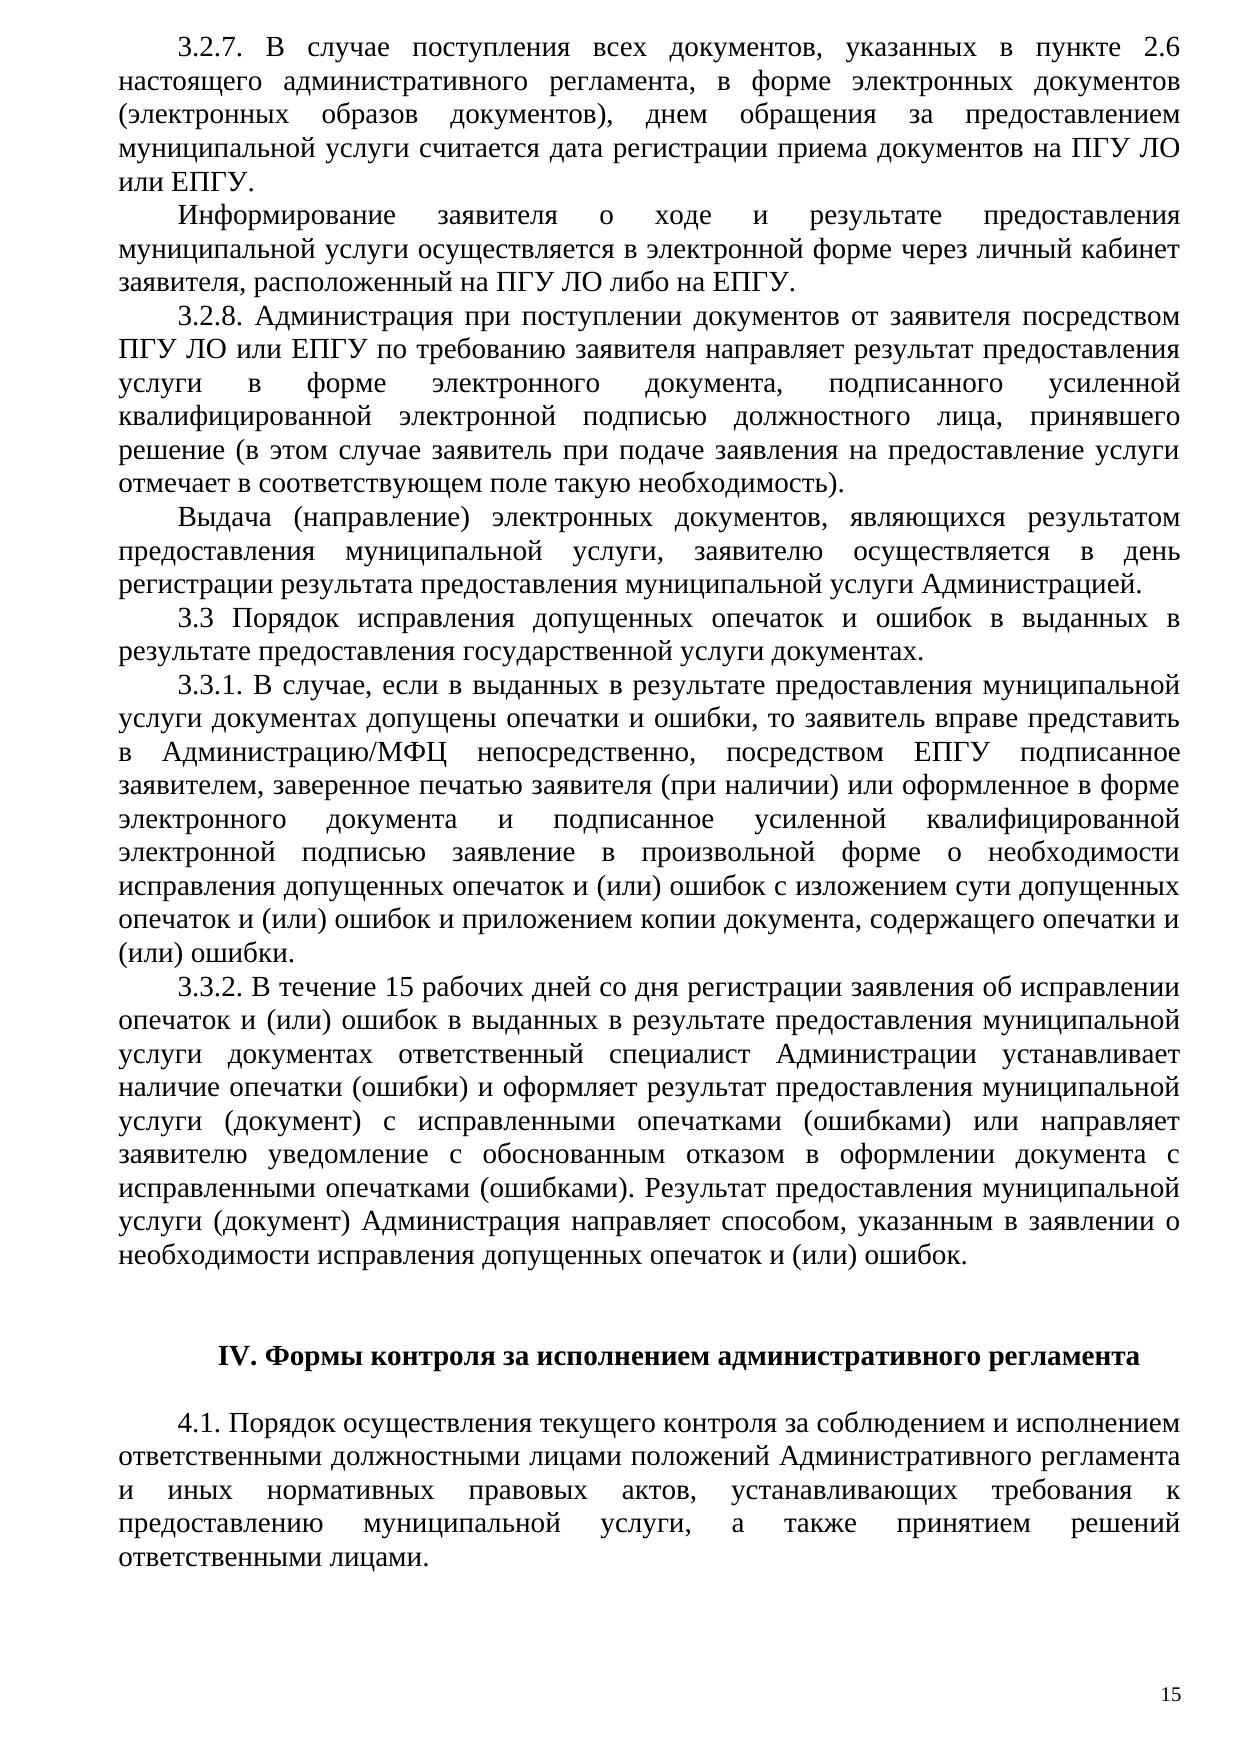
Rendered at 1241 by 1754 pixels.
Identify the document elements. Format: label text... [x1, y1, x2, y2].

text 4.1. Порядок осуществления текущего контроля за соблюдением и исполнением ответственными должностными лицами положений Административного регламента и иных нормативных правовых актов, устанавливающих требования к предоставлению муниципальной услуги, а также принятием решений ответственными лицами. [118, 1405, 1181, 1572]
text Выдача (направление) электронных документов, являющихся результатом предоставления муниципальной услуги, заявителю осуществляется в день регистрации результата предоставления муниципальной услуги Администрацией. [118, 499, 1181, 600]
text Информирование заявителя о ходе и результате предоставления муниципальной услуги осуществляется в электронной форме через личный кабинет заявителя, расположенный на ПГУ ЛО либо на ЕПГУ. [118, 197, 1181, 298]
text 3.3.1. В случае, если в выданных в результате предоставления муниципальной услуги документах допущены опечатки и ошибки, то заявитель вправе представить в Администрацию/МФЦ непосредственно, посредством ЕПГУ подписанное заявителем, заверенное печатью заявителя (при наличии) или оформленное в форме электронного документа и подписанное усиленной квалифицированной электронной подписью заявление в произвольной форме о необходимости исправления допущенных опечаток и (или) ошибок с изложением сути допущенных опечаток и (или) ошибок и приложением копии документа, содержащего опечатки и (или) ошибки. [118, 667, 1181, 969]
text 3.2.8. Администрация при поступлении документов от заявителя посредством ПГУ ЛО или ЕПГУ по требованию заявителя направляет результат предоставления услуги в форме электронного документа, подписанного усиленной квалифицированной электронной подписью должностного лица, принявшего решение (в этом случае заявитель при подаче заявления на предоставление услуги отмечает в соответствующем поле такую необходимость). [118, 298, 1181, 499]
text 3.3.2. В течение 15 рабочих дней со дня регистрации заявления об исправлении опечаток и (или) ошибок в выданных в результате предоставления муниципальной услуги документах ответственный специалист Администрации устанавливает наличие опечатки (ошибки) и оформляет результат предоставления муниципальной услуги (документ) с исправленными опечатками (ошибками) или направляет заявителю уведомление с обоснованным отказом в оформлении документа с исправленными опечатками (ошибками). Результат предоставления муниципальной услуги (документ) Администрация направляет способом, указанным в заявлении о необходимости исправления допущенных опечаток и (или) ошибок. [118, 969, 1181, 1271]
text IV. Формы контроля за исполнением административного регламента [118, 1338, 1181, 1371]
text 3.3 Порядок исправления допущенных опечаток и ошибок в выданных в результате предоставления государственной услуги документах. [118, 600, 1181, 667]
text 3.2.7. В случае поступления всех документов, указанных в пункте 2.6 настоящего административного регламента, в форме электронных документов (электронных образов документов), днем обращения за предоставлением муниципальной услуги считается дата регистрации приема документов на ПГУ ЛО или ЕПГУ. [118, 29, 1181, 197]
